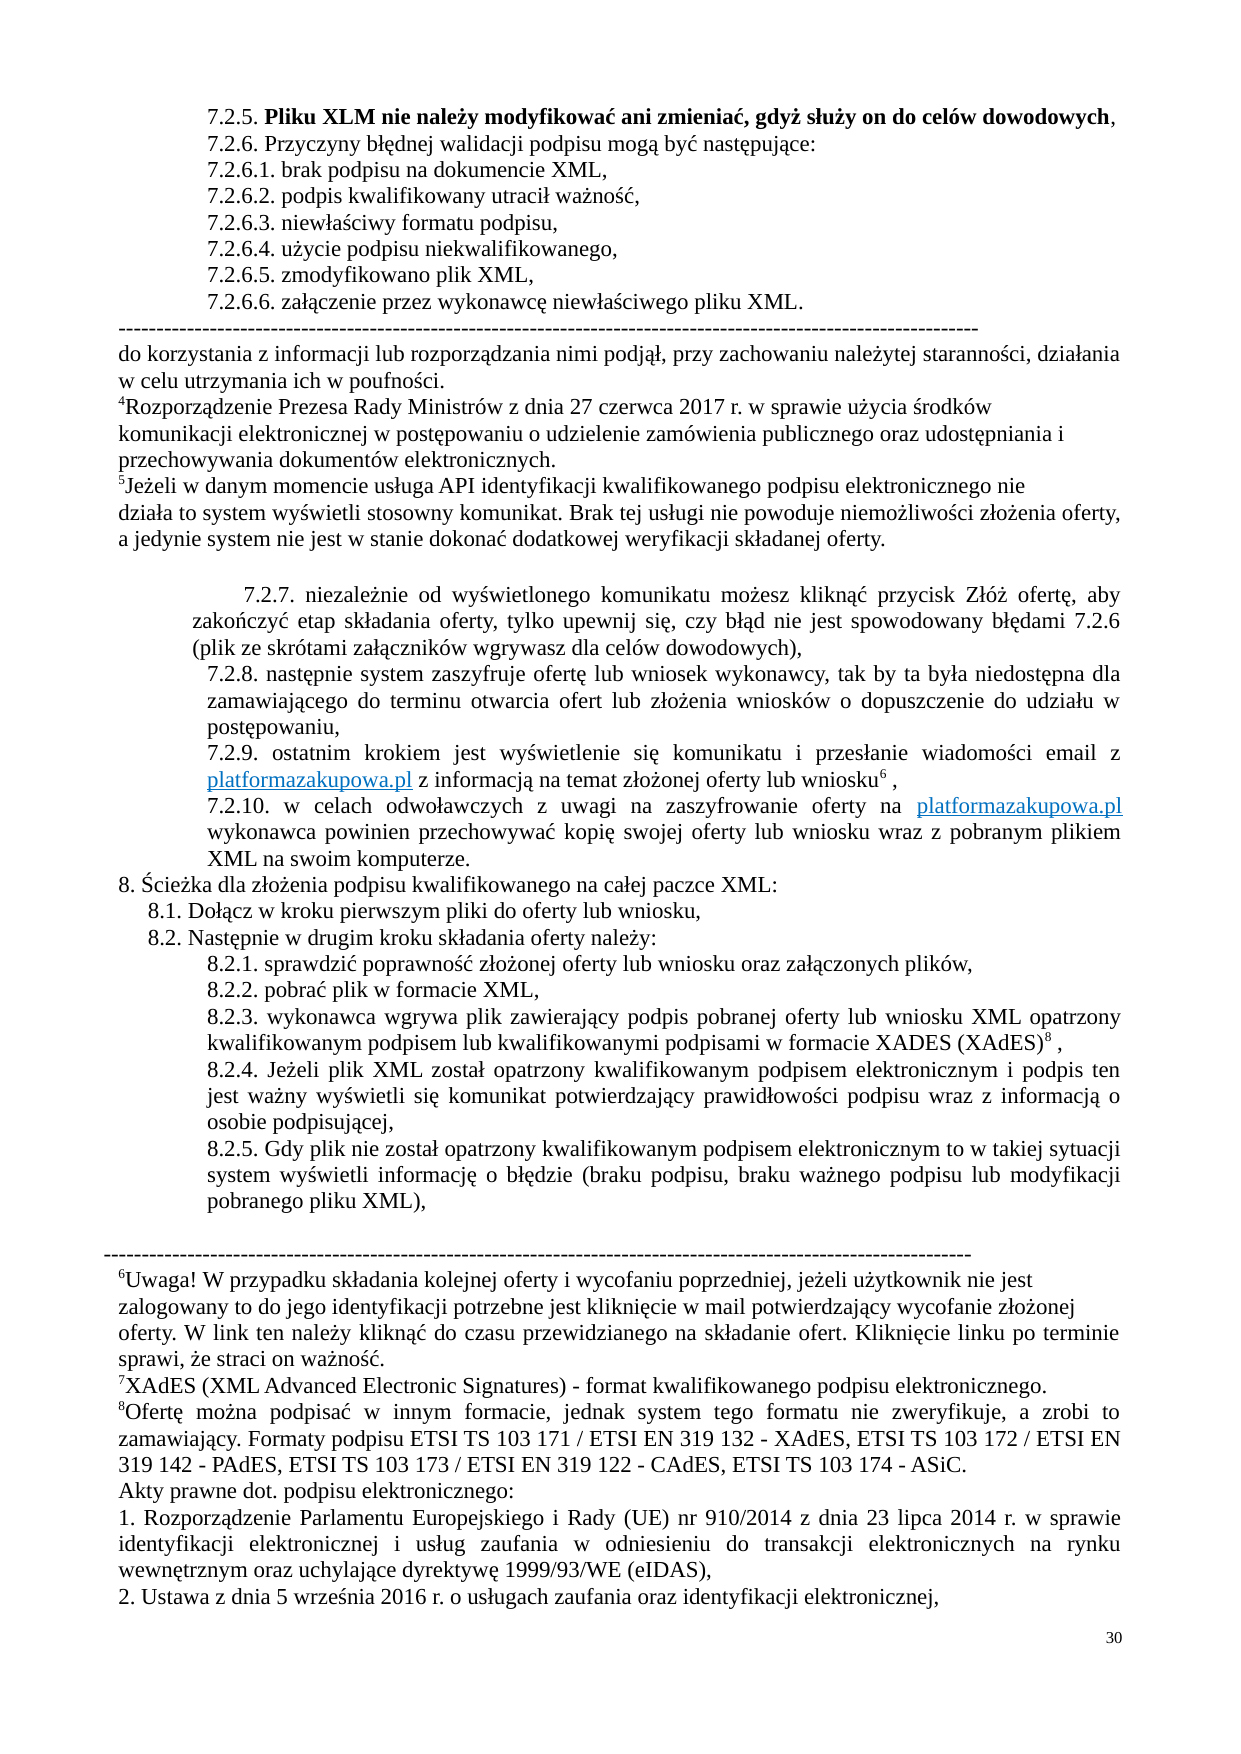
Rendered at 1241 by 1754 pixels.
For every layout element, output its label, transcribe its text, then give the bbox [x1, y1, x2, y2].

text 7.2.6.3. niewłaściwy formatu podpisu, [177, 209, 1122, 235]
text oferty. W link ten należy kliknąć do czasu przewidzianego na składanie ofert. Kliknięcie linku po terminie sprawi, że straci on ważność. [118, 1319, 1122, 1372]
text zalogowany to do jego identyfikacji potrzebne jest kliknięcie w mail potwierdzający wycofanie złożonej [118, 1293, 1122, 1319]
text 4Rozporządzenie Prezesa Rady Ministrów z dnia 27 czerwca 2017 r. w sprawie użycia środków [118, 393, 1122, 419]
text 8.2.2. pobrać plik w formacie XML, [118, 977, 1122, 1003]
text 7.2.6.4. użycie podpisu niekwalifikowanego, [177, 235, 1122, 261]
text 8.2.3. wykonawca wgrywa plik zawierający podpis pobranej oferty lub wniosku XML opatrzony kwalifikowanym podpisem lub kwalifikowanymi podpisami w formacie XADES (XAdES)8 , [207, 1003, 1122, 1056]
text ----------------------------------------------------------------------------------------------------------------- [118, 314, 1122, 341]
text 1. Rozporządzenie Parlamentu Europejskiego i Rady (UE) nr 910/2014 z dnia 23 lipca 2014 r. w sprawie identyfikacji elektronicznej i usług zaufania w odniesieniu do transakcji elektronicznych na rynku wewnętrznym oraz uchylające dyrektywę 1999/93/WE (eIDAS), [118, 1504, 1122, 1583]
text działa to system wyświetli stosowny komunikat. Brak tej usługi nie powoduje niemożliwości złożenia oferty, a jedynie system nie jest w stanie dokonać dodatkowej weryfikacji składanej oferty. [118, 499, 1122, 551]
text 7.2.6.5. zmodyfikowano plik XML, [177, 261, 1122, 288]
text 7.2.9. ostatnim krokiem jest wyświetlenie się komunikatu i przesłanie wiadomości email z platformazakupowa.pl z informacją na temat złożonej oferty lub wniosku6 , [207, 739, 1122, 792]
text 8. Ścieżka dla złożenia podpisu kwalifikowanego na całej paczce XML: [118, 871, 1122, 897]
text 2. Ustawa z dnia 5 września 2016 r. o usługach zaufania oraz identyfikacji elektronicznej, [118, 1583, 1122, 1609]
text 8.2.1. sprawdzić poprawność złożonej oferty lub wniosku oraz załączonych plików, [118, 950, 1122, 977]
text ------------------------------------------------------------------------------------------------------------------ [103, 1240, 1122, 1266]
text 7.2.6. Przyczyny błędnej walidacji podpisu mogą być następujące: [177, 130, 1122, 156]
text 8.1. Dołącz w kroku pierwszym pliki do oferty lub wniosku, [118, 897, 1122, 924]
text 7.2.7. niezależnie od wyświetlonego komunikatu możesz kliknąć przycisk Złóż ofertę, aby zakończyć etap składania oferty, tylko upewnij się, czy błąd nie jest spowodowany błędami 7.2.6 (plik ze skrótami załączników wgrywasz dla celów dowodowych), [192, 551, 1122, 660]
text 8.2.5. Gdy plik nie został opatrzony kwalifikowanym podpisem elektronicznym to w takiej sytuacji system wyświetli informację o błędzie (braku podpisu, braku ważnego podpisu lub modyfikacji pobranego pliku XML), [207, 1135, 1122, 1214]
text przechowywania dokumentów elektronicznych. [118, 446, 1122, 472]
text 7.2.6.1. brak podpisu na dokumencie XML, [177, 156, 1122, 182]
text 8.2.4. Jeżeli plik XML został opatrzony kwalifikowanym podpisem elektronicznym i podpis ten jest ważny wyświetli się komunikat potwierdzający prawidłowości podpisu wraz z informacją o osobie podpisującej, [207, 1056, 1122, 1135]
text 6Uwaga! W przypadku składania kolejnej oferty i wycofaniu poprzedniej, jeżeli użytkownik nie jest [118, 1266, 1122, 1293]
text 7XAdES (XML Advanced Electronic Signatures) - format kwalifikowanego podpisu elektronicznego. [118, 1372, 1122, 1398]
text 7.2.6.6. załączenie przez wykonawcę niewłaściwego pliku XML. [177, 288, 1122, 314]
text komunikacji elektronicznej w postępowaniu o udzielenie zamówienia publicznego oraz udostępniania i [118, 419, 1122, 446]
text 8.2. Następnie w drugim kroku składania oferty należy: [118, 924, 1122, 950]
text 7.2.6.2. podpis kwalifikowany utracił ważność, [177, 182, 1122, 209]
text Akty prawne dot. podpisu elektronicznego: [118, 1477, 1122, 1504]
text 5Jeżeli w danym momencie usługa API identyfikacji kwalifikowanego podpisu elektronicznego nie [118, 472, 1122, 499]
text do korzystania z informacji lub rozporządzania nimi podjął, przy zachowaniu należytej staranności, działania w celu utrzymania ich w poufności. [118, 341, 1122, 393]
text 8Ofertę można podpisać w innym formacie, jednak system tego formatu nie zweryfikuje, a zrobi to zamawiający. Formaty podpisu ETSI TS 103 171 / ETSI EN 319 132 - XAdES, ETSI TS 103 172 / ETSI EN 319 142 - PAdES, ETSI TS 103 173 / ETSI EN 319 122 - CAdES, ETSI TS 103 174 - ASiC. [118, 1398, 1122, 1477]
text 7.2.10. w celach odwoławczych z uwagi na zaszyfrowanie oferty na platformazakupowa.pl wykonawca powinien przechowywać kopię swojej oferty lub wniosku wraz z pobranym plikiem XML na swoim komputerze. [207, 792, 1122, 871]
text 7.2.5. Pliku XLM nie należy modyfikować ani zmieniać, gdyż służy on do celów dowodowych, [177, 103, 1122, 130]
text 7.2.8. następnie system zaszyfruje ofertę lub wniosek wykonawcy, tak by ta była niedostępna dla zamawiającego do terminu otwarcia ofert lub złożenia wniosków o dopuszczenie do udziału w postępowaniu, [207, 660, 1122, 739]
